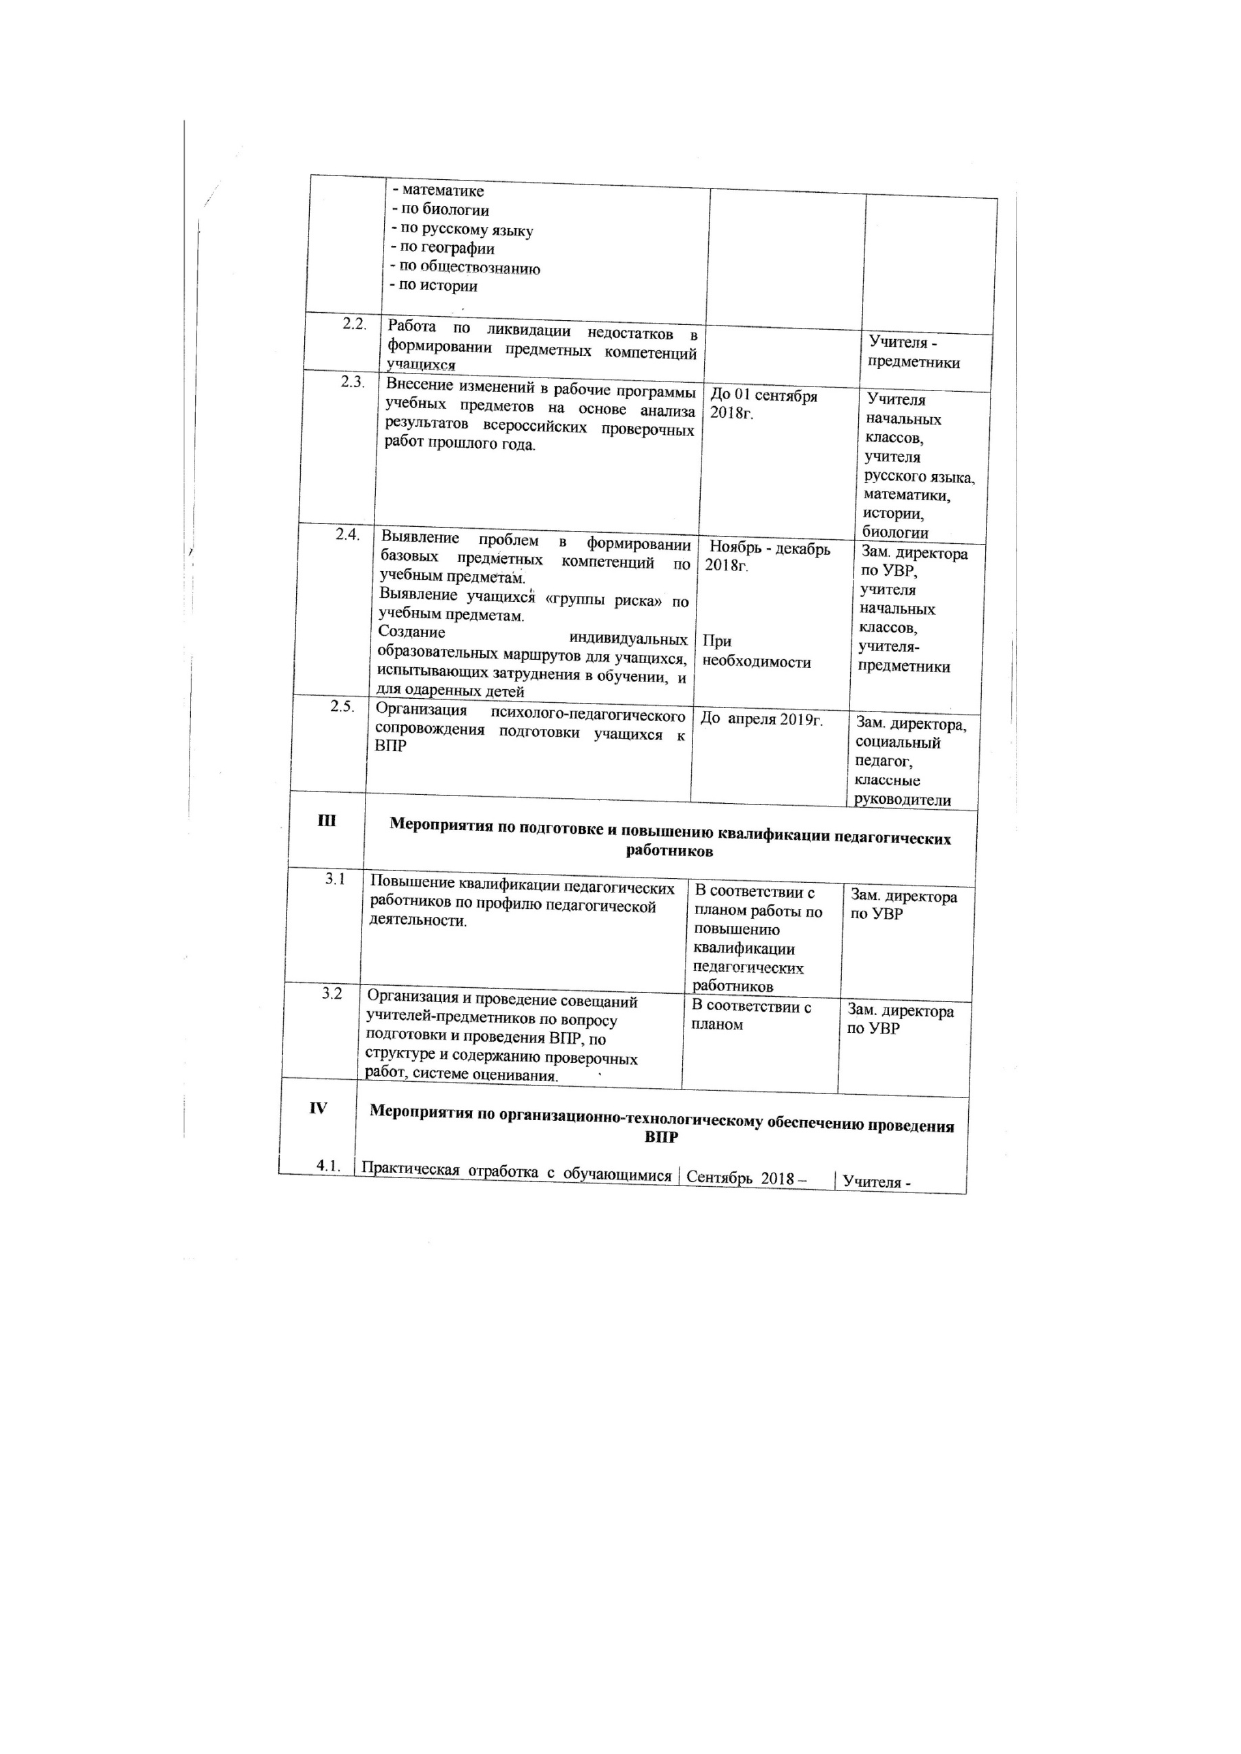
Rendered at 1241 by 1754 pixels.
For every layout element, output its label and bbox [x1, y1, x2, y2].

picture [177, 118, 1021, 1278]
